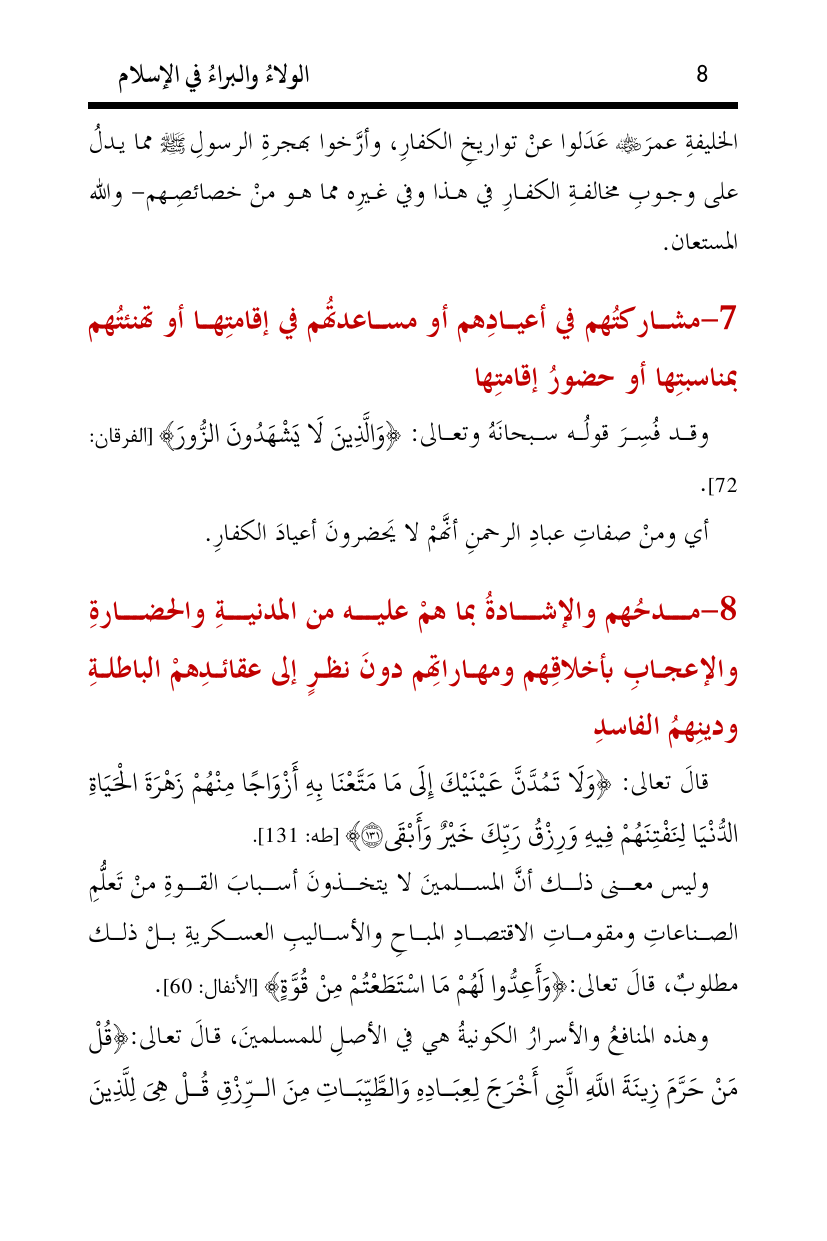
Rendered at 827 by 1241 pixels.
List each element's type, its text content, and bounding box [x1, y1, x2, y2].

text 8-مدحُهم والإشادةُ بما همْ عليه من المدنيةِ والحضارةِ والإعجابِ بأخلاقِهم ومهاراتِهم دونَ نظرٍ إلى عقائدِهمْ الباطلةِ ودينِهمُ الفاسدِ [89, 584, 738, 757]
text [89, 1011, 738, 1113]
text 7-مشاركتُهم في أعيادِهم أو مساعدتُهم في إقامتِها أو تهنئتُهم بمناسبتِها أو حضورُ إقامتِها [89, 293, 738, 408]
text أي ومنْ صفاتِ عبادِ الرحمنِ أنَّهمْ لا يَحضرونَ أعيادَ الكفارِ. [89, 509, 738, 559]
text وليس معنى ذلك أنَّ المسلمينَ لا يتخذونَ أسبابَ القوةِ منْ تَعلُّمِ الصناعاتِ ومقوماتِ الاقتصادِ المباحِ والأساليبِ العسكريةِ بلْ ذلك مطلوبٌ، قالَ تعالى:﴿وَأَعِدُّوا لَهُمْ مَا اسْتَطَعْتُمْ مِنْ قُوَّةٍ﴾ [الأنفال: 60]. [89, 860, 738, 1011]
text قالَ تعالى: ﴿وَلَا تَمُدَّنَّ عَيْنَيْكَ إِلَى مَا مَتَّعْنَا بِهِ أَزْوَاجًا مِنْهُمْ زَهْرَةَ الْحَيَاةِ الدُّنْيَا لِنَفْتِنَهُمْ فِيهِ وَرِزْقُ رَبِّكَ خَيْرٌ وَأَبْقَى١٣١﴾ [طه: 131]. [89, 757, 738, 859]
text ولِتَجَنْبِ هذا لما أرادَ الصحابةُ -ش-وضعَ تاريخٍ للمسلمينَ في عهدِ الخليفةِ عمرَس عَدَلوا عنْ تواريخِ الكفارِ، وأرَّخوا بهجرةِ الرسولِ ج مما يدلُ على وجوبِ مخالفةِ الكفارِ في هذا وفي غيرِه مما هو منْ خصائصِهم- والله المستعان. [89, 119, 738, 268]
text وقد فُسِرَ قولُه سبحانَهُ وتعالى: ﴿وَالَّذِينَ لَا يَشْهَدُونَ الزُّورَ﴾ [الفرقان: 72]. [89, 408, 738, 509]
